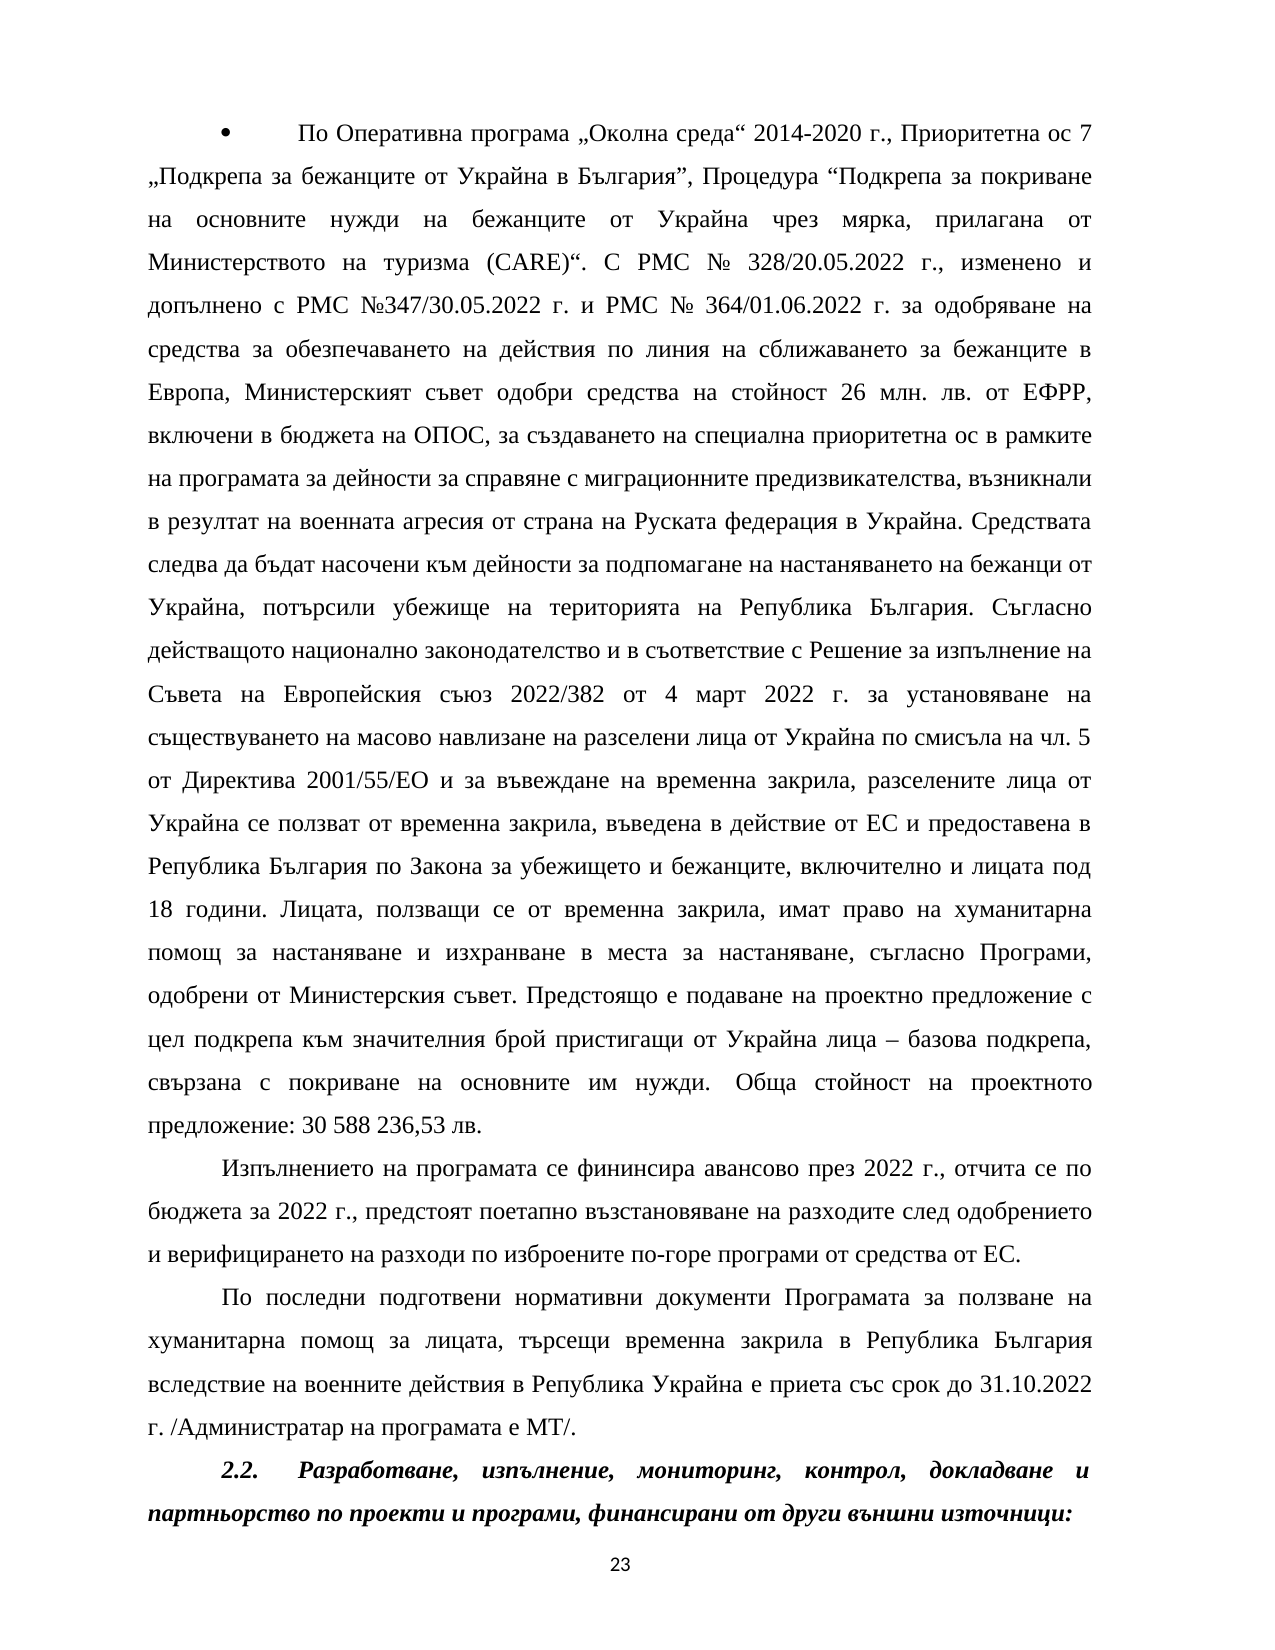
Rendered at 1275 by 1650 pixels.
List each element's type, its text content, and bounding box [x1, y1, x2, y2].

list Изпълнението на програмата се фининсира авансово през 2022 г., отчита се по бюджета за 2022 г., предстоят поетапно възстановяване на разходите след одобрението и верифицирането на разходи по изброените по-горе програми от средства от ЕС. [148, 1153, 1093, 1268]
list По Оперативна програма „Околна среда“ 2014-2020 г., Приоритетна ос 7 „Подкрепа за бежанците от Украйна в България”, Процедура “Подкрепа за покриване на основните нужди на бежанците от Украйна чрез мярка, прилагана от Министерството на туризма (CARE)“. С РМС № 328/20.05.2022 г., изменено и допълнено с РМС №347/30.05.2022 г. и РМС № 364/01.06.2022 г. за одобряване на средства за обезпечаването на действия по линия на сближаването за бежанците в Европа, Министерският съвет одобри средства на стойност 26 млн. лв. от ЕФРР, включени в бюджета на ОПОС, за създаването на специална приоритетна ос в рамките на програмата за дейности за справяне с миграционните предизвикателства, възникнали в резултат на военната агресия от страна на Руската федерация в Украйна. Средствата следва да бъдат насочени към дейности за подпомагане на настаняването на бежанци от Украйна, потърсили убежище на територията на Република България. Съгласно действащото национално законодателство и в съответствие с Решение за изпълнение на Съвета на Европейския съюз 2022/382 от 4 март 2022 г. за установяване на съществуването на масово навлизане на разселени лица от Украйна по смисъла на чл. 5 от Директива 2001/55/ЕО и за въвеждане на временна закрила, разселените лица от Украйна се ползват от временна закрила, въведена в действие от ЕС и предоставена в Република България по Закона за убежището и бежанците, включително и лицата под 18 години. Лицата, ползващи се от временна закрила, имат право на хуманитарна помощ за настаняване и изхранване в места за настаняване, съгласно Програми, одобрени от Министерския съвет. Предстоящо е подаване на проектно предложение с цел подкрепа към значителния брой пристигащи от Украйна лица – базова подкрепа, свързана с покриване на основните им нужди. Обща стойност на проектното предложение: 30 588 236,53 лв. [148, 118, 1093, 1139]
list Разработване, изпълнение, мониторинг, контрол, докладване и партньорство по проекти и програми, финансирани от други външни източници: [148, 1455, 1093, 1527]
list По последни подготвени нормативни документи Програмата за ползване на хуманитарна помощ за лицата, търсещи временна закрила в Република България вследствие на военните действия в Република Украйна е приета със срок до 31.10.2022 г. /Администратар на програмата е МТ/. [148, 1282, 1093, 1441]
